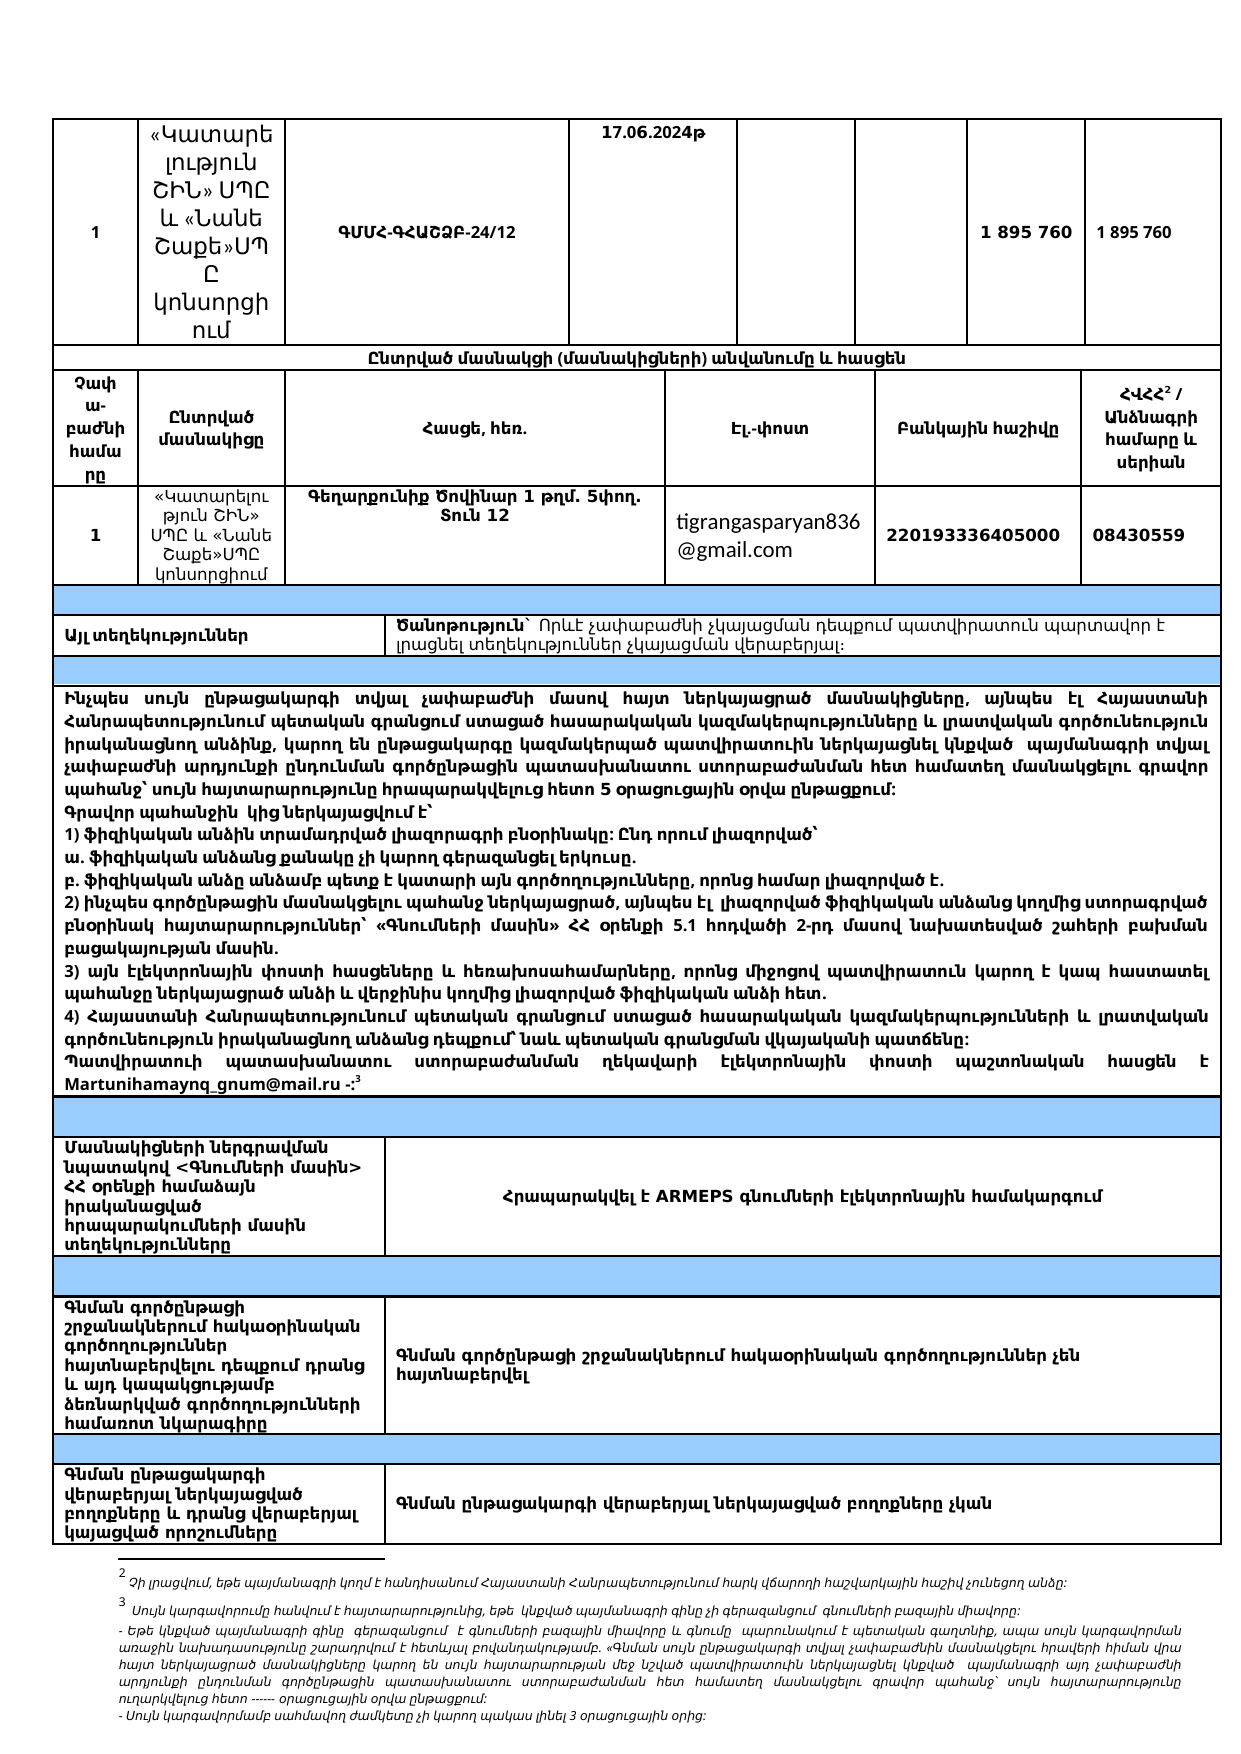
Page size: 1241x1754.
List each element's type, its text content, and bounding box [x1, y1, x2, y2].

table_cell [54, 1098, 1220, 1136]
table_cell Այլ տեղեկություններ [54, 616, 384, 654]
table_cell «Կատարելություն ՇԻՆ» ՍՊԸ և «Նանե Շաքե»ՍՊԸ կոնսորցիում [139, 120, 284, 344]
table_cell [738, 120, 854, 344]
table_cell 1 [54, 120, 137, 344]
table_cell ՀՎՀՀ / Անձնագրի համարը և սերիան [1082, 371, 1220, 485]
table_cell Հասցե, հեռ. [286, 371, 664, 485]
table_cell Ծանոթություն` Որևէ չափաբաժնի չկայացման դեպքում պատվիրատուն պարտավոր է լրացնել տեղեկություններ չկայացման վերաբերյալ։ [386, 616, 1220, 654]
table_cell «Կատարելություն ՇԻՆ» ՍՊԸ և «Նանե Շաքե»ՍՊԸ կոնսորցիում [139, 487, 284, 584]
table_cell [54, 586, 1220, 614]
table_cell 1 895 760 [1086, 120, 1220, 344]
table_cell 220193336405000 [876, 487, 1080, 584]
table_cell Ինչպես սույն ընթացակարգի տվյալ չափաբաժնի մասով հայտ ներկայացրած մասնակիցները, այնպես էլ Հայաստանի Հանրապետությունում պետական գրանցում ստացած հասարակական կազմակերպությունները և լրատվական գործունեություն իրականացնող անձինք, կարող են ընթացակարգը կազմակերպած պատվիրատուին ներկայացնել կնքված պայմանագրի տվյալ չափաբաժնի արդյունքի ընդունման գործընթացին պատասխանատու ստորաբաժանման հետ համատեղ մասնակցելու գրավոր պահանջ՝ սույն հայտարարությունը հրապարակվելուց հետո 5 օրացուցային օրվա ընթացքում: Գրավոր պահանջին կից ներկայացվում է՝ 1) ֆիզիկական անձին տրամադրված լիազորագրի բնօրինակը: Ընդ որում լիազորված՝ ա. ֆիզիկական անձանց քանակը չի կարող գերազանցել երկուսը. բ. ֆիզիկական անձը անձամբ պետք է կատարի այն գործողությունները, որոնց համար լիազորված է. 2) ինչպես գործընթացին մասնակցելու պահանջ ներկայացրած, այնպես էլ լիազորված ֆիզիկական անձանց կողմից ստորագրված բնօրինակ հայտարարություններ՝ «Գնումների մասին» ՀՀ օրենքի 5.1 հոդվածի 2-րդ մասով նախատեսված շահերի բախման բացակայության մասին. 3) այն էլեկտրոնային փոստի հասցեները և հեռախոսահամարները, որոնց միջոցով պատվիրատուն կարող է կապ հաստատել պահանջը ներկայացրած անձի և վերջինիս կողմից լիազորված ֆիզիկական անձի հետ. 4) Հայաստանի Հանրապետությունում պետական գրանցում ստացած հասարակական կազմակերպությունների և լրատվական գործունեություն իրականացնող անձանց դեպքում՝ նաև պետական գրանցման վկայականի պատճենը: Պատվիրատուի պատասխանատու ստորաբաժանման ղեկավարի էլեկտրոնային փոստի պաշտոնական հասցեն է Martunihamaynq_gnum@mail.ru -: [54, 687, 1220, 1095]
table_cell 1 895 760 [968, 120, 1084, 344]
table_cell Գեղարքունիք Ծովինար 1 թղմ. 5փող. Տուն 12 [286, 487, 664, 584]
table_cell Գնման ընթացակարգի վերաբերյալ ներկայացված բողոքները չկան [386, 1465, 1220, 1543]
table_cell Ընտրված մասնակցի (մասնակիցների) անվանումը և հասցեն [54, 346, 1220, 369]
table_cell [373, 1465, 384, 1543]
table_cell 08430559 [1082, 487, 1220, 584]
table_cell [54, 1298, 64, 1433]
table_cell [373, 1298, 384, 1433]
table_cell [54, 1435, 1220, 1463]
table_cell [54, 657, 1220, 684]
table_cell Հրապարակվել է ARMEPS գնումների էլեկտրոնային համակարգում [386, 1138, 1220, 1254]
table_cell ԳՄՄՀ-ԳՀԱՇՁԲ-24/12 [286, 120, 568, 344]
table_cell [54, 1257, 1220, 1295]
table_cell [856, 120, 966, 344]
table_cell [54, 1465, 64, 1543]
table_cell Էլ.-փոստ [666, 371, 874, 485]
table_cell 17.06.2024թ [570, 120, 736, 344]
table_cell Ընտրված մասնակիցը [139, 371, 284, 485]
table_cell Գնման գործընթացի շրջանակներում հակաօրինական գործողություններ չեն հայտնաբերվել [386, 1298, 1220, 1433]
table_cell Բանկային հաշիվը [876, 371, 1080, 485]
table_cell Մասնակիցների ներգրավման նպատակով <Գնումների մասին> ՀՀ օրենքի համաձայն իրականացված հրապարակումների մասին տեղեկությունները [54, 1138, 384, 1254]
table_cell 1 [54, 487, 137, 584]
table_cell tigrangasparyan836@gmail.com [666, 487, 874, 584]
table_cell Չափա-բաժնի համարը [54, 371, 137, 485]
